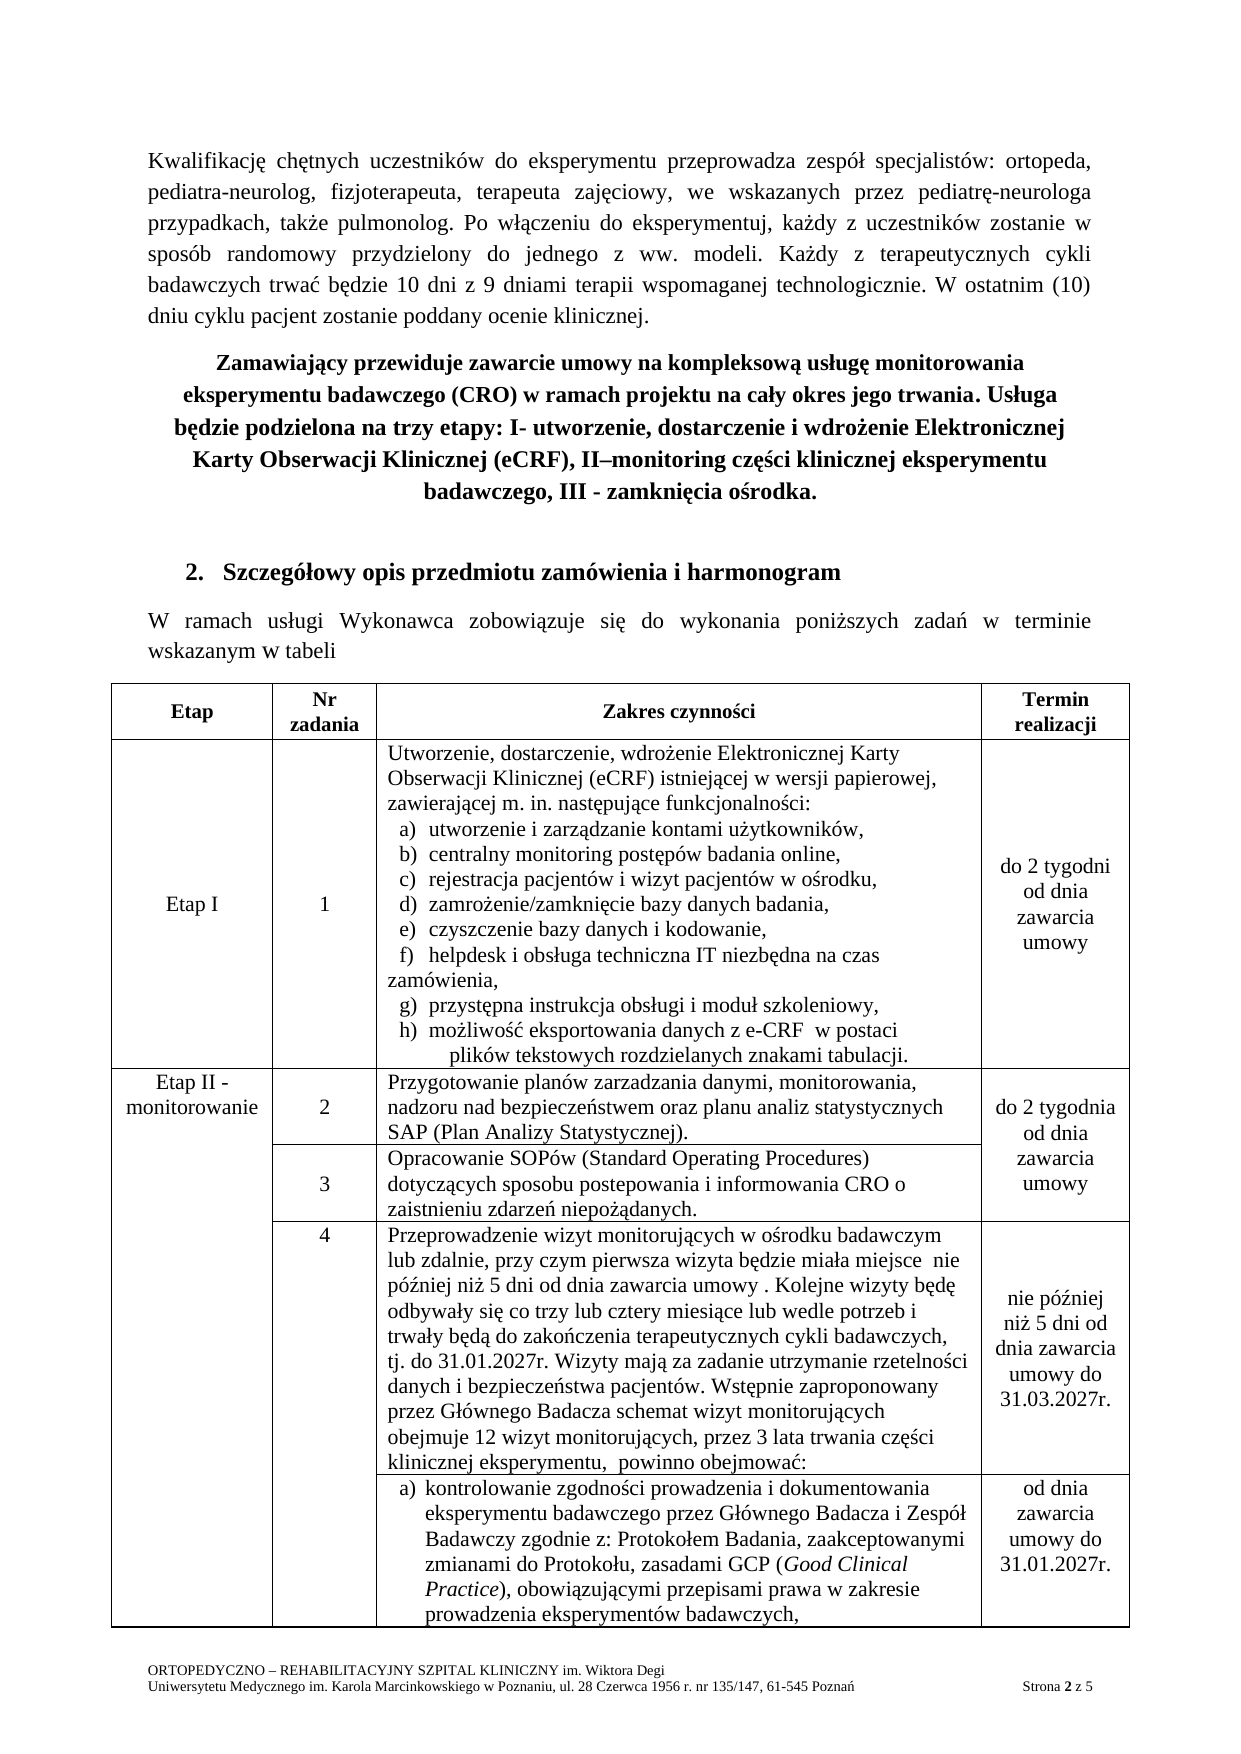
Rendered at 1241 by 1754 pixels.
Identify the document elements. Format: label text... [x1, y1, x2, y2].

table_cell 4 [273, 1222, 376, 1626]
table_cell do 2 tygodni od dnia zawarcia umowy [982, 740, 1129, 1068]
table_cell Przeprowadzenie wizyt monitorujących w ośrodku badawczym lub zdalnie, przy czym pierwsza wizyta będzie miała miejsce nie później niż 5 dni od dnia zawarcia umowy . Kolejne wizyty będę odbywały się co trzy lub cztery miesiące lub wedle potrzeb i trwały będą do zakończenia terapeutycznych cykli badawczych, tj. do 31.01.2027r. Wizyty mają za zadanie utrzymanie rzetelności danych i bezpieczeństwa pacjentów. Wstępnie zaproponowany przez Głównego Badacza schemat wizyt monitorujących obejmuje 12 wizyt monitorujących, przez 3 lata trwania części klinicznej eksperymentu, powinno obejmować: [377, 1222, 981, 1474]
table_cell Utworzenie, dostarczenie, wdrożenie Elektronicznej Karty Obserwacji Klinicznej (eCRF) istniejącej w wersji papierowej, zawierającej m. in. następujące funkcjonalności: utworzenie i zarządzanie kontami użytkowników, centralny monitoring postępów badania online, rejestracja pacjentów i wizyt pacjentów w ośrodku, zamrożenie/zamknięcie bazy danych badania, czyszczenie bazy danych i kodowanie, helpdesk i obsługa techniczna IT niezbędna na czas zamówienia, przystępna instrukcja obsługi i moduł szkoleniowy, możliwość eksportowania danych z e-CRF w postaci plików tekstowych rozdzielanych znakami tabulacji. [377, 740, 981, 1068]
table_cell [982, 1475, 1129, 1626]
table_cell Przygotowanie planów zarzadzania danymi, monitorowania, nadzoru nad bezpieczeństwem oraz planu analiz statystycznych SAP (Plan Analizy Statystycznej). [377, 1069, 981, 1144]
table_header Termin realizacji [982, 684, 1129, 739]
table_header Zakres czynności [377, 684, 981, 739]
table_header Nr zadania [273, 684, 376, 739]
table_cell 3 [273, 1145, 376, 1221]
table_header Etap [112, 684, 272, 739]
table_cell Etap II -monitorowanie [112, 1069, 272, 1626]
list Szczegółowy opis przedmiotu zamówienia i harmonogram [185, 557, 1093, 586]
table_cell Etap I [112, 740, 272, 1068]
table_cell 1 [273, 740, 376, 1068]
table_cell 2 [273, 1069, 376, 1144]
table_cell kontrolowanie zgodności prowadzenia i dokumentowania eksperymentu badawczego przez Głównego Badacza i Zespół Badawczy zgodnie z: Protokołem Badania, zaakceptowanymi zmianami do Protokołu, zasadami GCP (Good Clinical Practice), obowiązującymi przepisami prawa w zakresie prowadzenia eksperymentów badawczych, [377, 1475, 981, 1626]
text Kwalifikację chętnych uczestników do eksperymentu przeprowadza zespół specjalistów: ortopeda, pediatra-neurolog, fizjoterapeuta, terapeuta zajęciowy, we wskazanych przez pediatrę-neurologa przypadkach, także pulmonolog. Po włączeniu do eksperymentuj, każdy z uczestników zostanie w sposób randomowy przydzielony do jednego z ww. modeli. Każdy z terapeutycznych cykli badawczych trwać będzie 10 dni z 9 dniami terapii wspomaganej technologicznie. W ostatnim (10) dniu cyklu pacjent zostanie poddany ocenie klinicznej. [148, 148, 1093, 328]
text W ramach usługi Wykonawca zobowiązuje się do wykonania poniższych zadań w terminie wskazanym w tabeli [148, 607, 1093, 664]
table_cell Opracowanie SOPów (Standard Operating Procedures) dotyczących sposobu postepowania i informowania CRO o zaistnieniu zdarzeń niepożądanych. [377, 1145, 981, 1221]
table_cell nie później niż 5 dni od dnia zawarcia umowy do 31.03.2027r. [982, 1222, 1129, 1474]
table_cell do 2 tygodnia od dnia zawarcia umowy [982, 1069, 1129, 1221]
text Zamawiający przewiduje zawarcie umowy na kompleksową usługę monitorowania eksperymentu badawczego (CRO) w ramach projektu na cały okres jego trwania. Usługa będzie podzielona na trzy etapy: I- utworzenie, dostarczenie i wdrożenie Elektronicznej Karty Obserwacji Klinicznej (eCRF), II–monitoring części klinicznej eksperymentu badawczego, III - zamknięcia ośrodka. [148, 349, 1093, 505]
